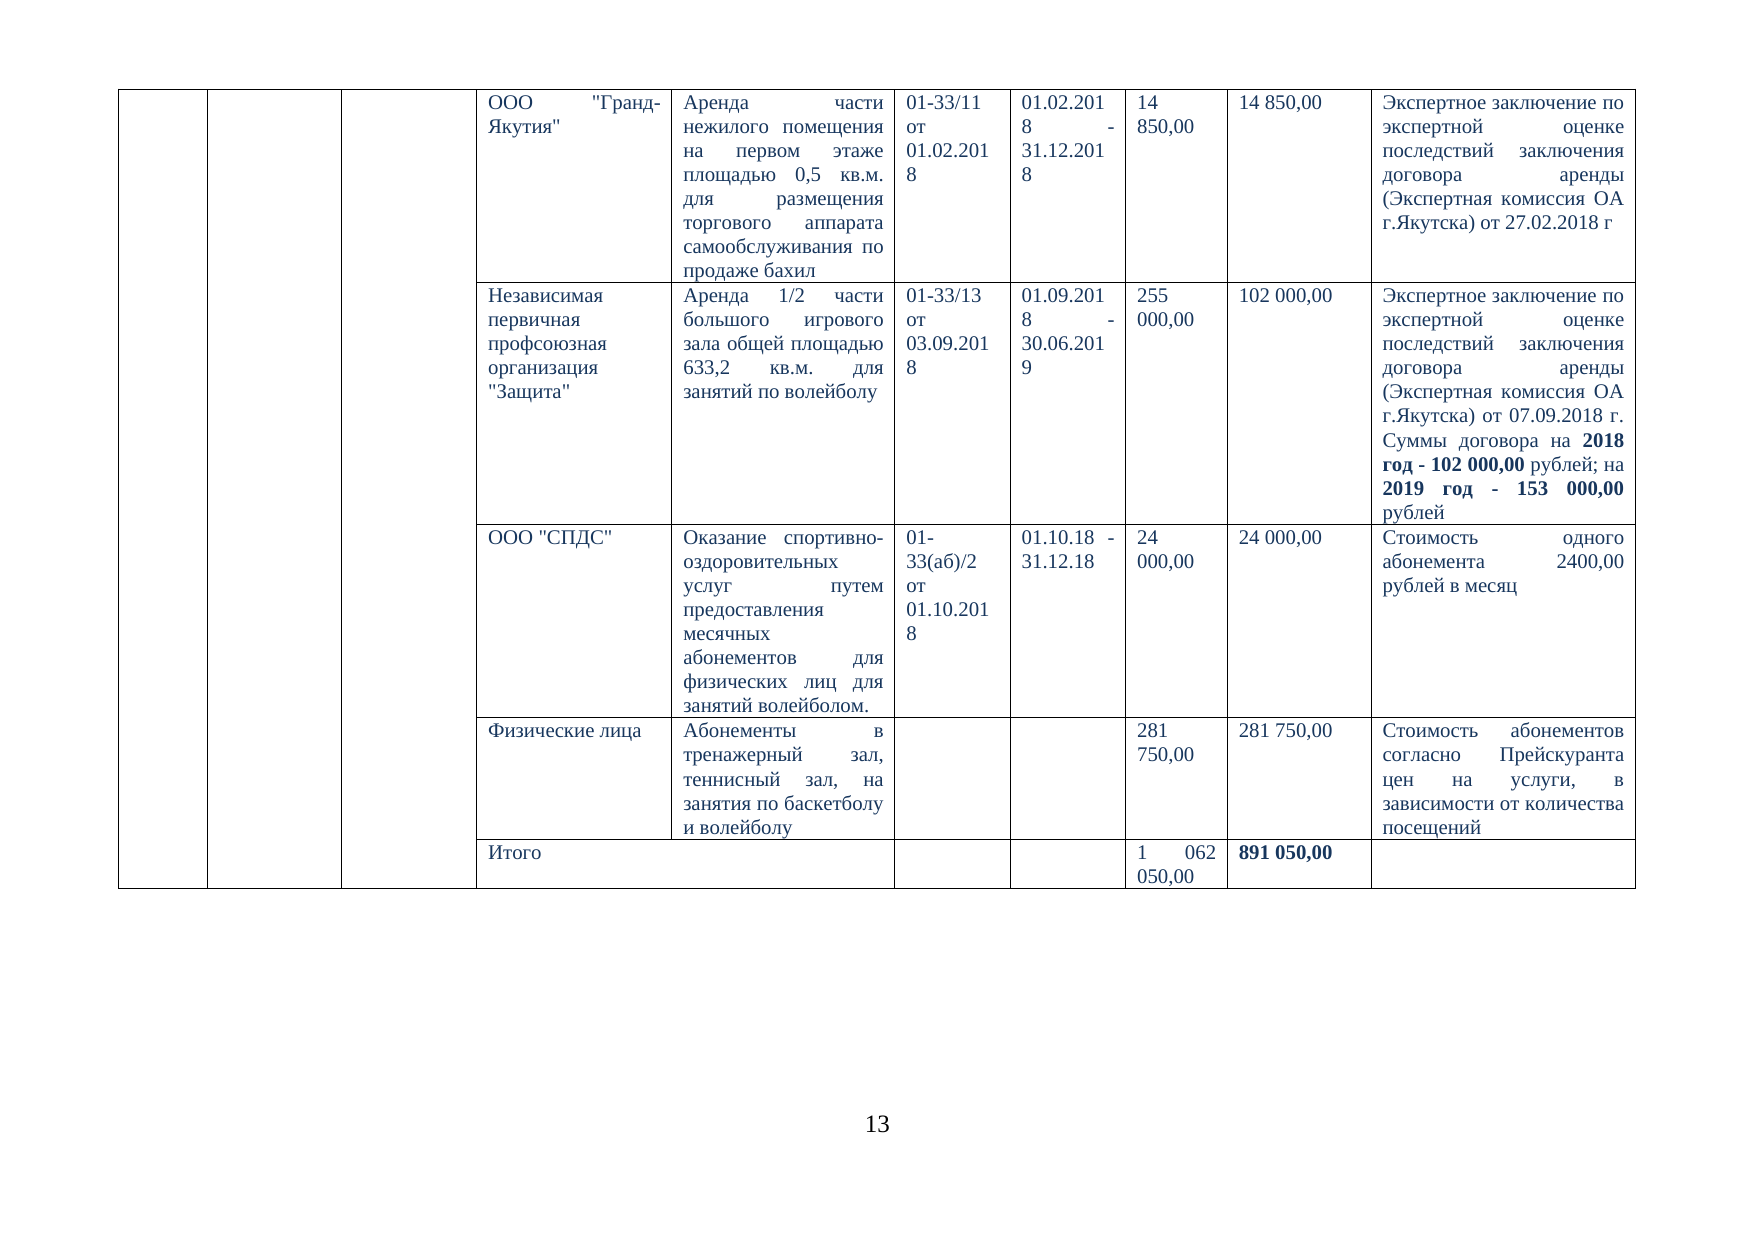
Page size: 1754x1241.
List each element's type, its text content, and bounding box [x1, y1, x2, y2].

table_cell [895, 718, 1010, 839]
table_cell [1372, 840, 1635, 888]
table_cell Итого [477, 840, 894, 888]
table_cell 281 750,00 [1228, 718, 1371, 839]
table_cell 01.09.2018 - 30.06.2019 [1011, 283, 1125, 524]
table_cell 01-33/11 от 01.02.2018 [895, 90, 1010, 282]
table_cell Независимая первичная профсоюзная организация "Защита" [477, 283, 671, 524]
table_cell ООО "Гранд-Якутия" [477, 90, 671, 282]
table_cell 01-33/13 от 03.09.2018 [895, 283, 1010, 524]
table_cell 01-33(аб)/2 от 01.10.2018 [895, 525, 1010, 717]
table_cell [1372, 90, 1635, 282]
table_cell Абонементы в тренажерный зал, теннисный зал, на занятия по баскетболу и волейболу [672, 718, 894, 839]
table_cell 24 000,00 [1228, 525, 1371, 717]
table_cell 281 750,00 [1126, 718, 1227, 839]
table_cell Физические лица [477, 718, 671, 839]
table_cell 255 000,00 [1126, 283, 1227, 524]
table_cell Стоимость абонементов согласно Прейскуранта цен на услуги, в зависимости от количества посещений [1372, 718, 1635, 839]
table_cell ООО "СПДС" [477, 525, 671, 717]
table_cell [895, 840, 1010, 888]
table_cell 24 000,00 [1126, 525, 1227, 717]
table_cell 1 062 050,00 [1126, 840, 1227, 888]
table_cell Экспертное заключение по экспертной оценке последствий заключения договора аренды (Экспертная комиссия ОА г.Якутска) от 07.09.2018 г. Суммы договора на 2018 год - 102 000,00 рублей; на 2019 год - 153 000,00 рублей [1372, 283, 1635, 524]
table_cell Стоимость одного абонемента 2400,00 рублей в месяц [1372, 525, 1635, 717]
table_cell 14 850,00 [1228, 90, 1371, 282]
table_cell Аренда части нежилого помещения на первом этаже площадью 0,5 кв.м. для размещения торгового аппарата самообслуживания по продаже бахил [672, 90, 894, 282]
table_cell 01.10.18 - 31.12.18 [1011, 525, 1125, 717]
table_cell 102 000,00 [1228, 283, 1371, 524]
table_cell Аренда 1/2 части большого игрового зала общей площадью 633,2 кв.м. для занятий по волейболу [672, 283, 894, 524]
table_cell 14 850,00 [1126, 90, 1227, 282]
table_cell 891 050,00 [1228, 840, 1371, 888]
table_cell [1011, 90, 1125, 282]
table_cell [1011, 718, 1125, 839]
table_cell Оказание спортивно-оздоровительных услуг путем предоставления месячных абонементов для физических лиц для занятий волейболом. [672, 525, 894, 717]
table_cell [1011, 840, 1125, 888]
